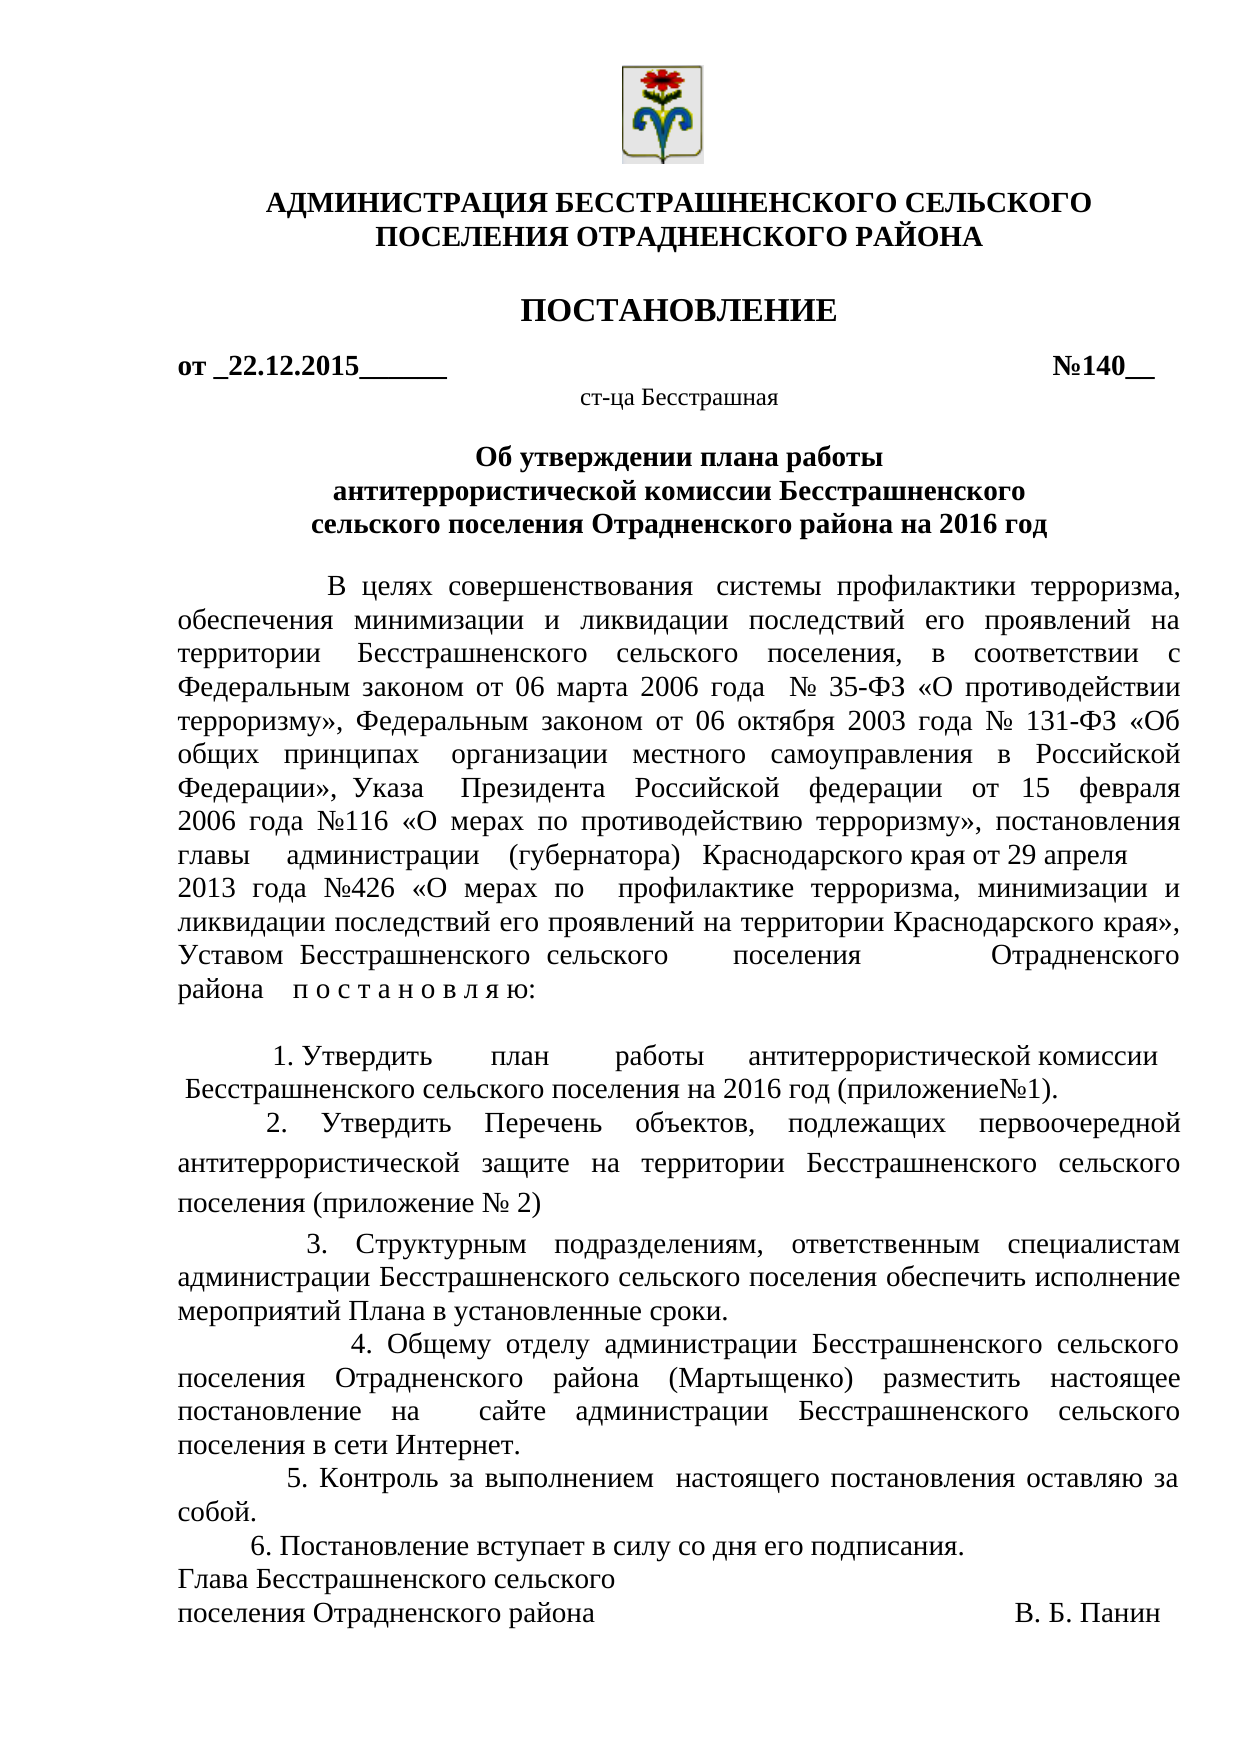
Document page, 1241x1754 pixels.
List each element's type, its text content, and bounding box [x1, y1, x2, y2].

text поселения Отрадненского района В. Б. Панин [177, 1595, 1181, 1628]
text 2013 года №426 «О мерах по профилактике терроризма, минимизации и ликвидации последствий его проявлений на территории Краснодарского края», Уставом Бесстрашненского сельского поселения Отрадненского района п о с т а н о в л я ю: [177, 870, 1181, 1004]
text 3. Структурным подразделениям, ответственным специалистам администрации Бесстрашненского сельского поселения обеспечить исполнение мероприятий Плана в установленные сроки. [177, 1226, 1181, 1326]
text ПОСЕЛЕНИЯ ОТРАДНЕНСКОГО РАЙОНА [177, 219, 1181, 252]
text 2. Утвердить Перечень объектов, подлежащих первоочередной антитеррористической защите на территории Бесстрашненского сельского поселения (приложение № 2) [177, 1105, 1181, 1219]
text сельского поселения Отрадненского района на 2016 год [177, 506, 1181, 540]
text 4. Общему отделу администрации Бесстрашненского сельского поселения Отрадненского района (Мартыщенко) разместить настоящее постановление на сайте администрации Бесстрашненского сельского поселения в сети Интернет. [177, 1326, 1181, 1461]
text Бесстрашненского сельского поселения на 2016 год (приложение№1). [177, 1072, 1181, 1105]
text АДМИНИСТРАЦИЯ БЕССТРАШНЕНСКОГО СЕЛЬСКОГО [177, 185, 1181, 219]
text ПОСТАНОВЛЕНИЕ [177, 291, 1181, 329]
text 6. Постановление вступает в силу со дня его подписания. [177, 1528, 1181, 1561]
text Глава Бесстрашненского сельского [177, 1561, 1181, 1595]
text 5. Контроль за выполнением настоящего постановления оставляю за собой. [177, 1461, 1181, 1528]
picture [622, 65, 704, 164]
text от _22.12.2015______ №140__ [177, 348, 1181, 382]
text ст-ца Бесстрашная [177, 382, 1181, 410]
text 2006 года №116 «О мерах по противодействию терроризму», постановления главы администрации (губернатора) Краснодарского края от 29 апреля [177, 803, 1181, 870]
text В целях совершенствования системы профилактики терроризма, обеспечения минимизации и ликвидации последствий его проявлений на территории Бесстрашненского сельского поселения, в соответствии с Федеральным законом от 06 марта 2006 года № 35-ФЗ «О противодействии терроризму», Федеральным законом от 06 октября 2003 года № 131-ФЗ «Об общих принципах организации местного самоуправления в Российской Федерации», Указа Президента Российской федерации от 15 февраля [177, 568, 1181, 803]
text Об утверждении плана работы [177, 439, 1181, 473]
text антитеррористической комиссии Бесстрашненского [177, 473, 1181, 506]
text 1. Утвердить план работы антитеррористической комиссии [177, 1038, 1181, 1072]
